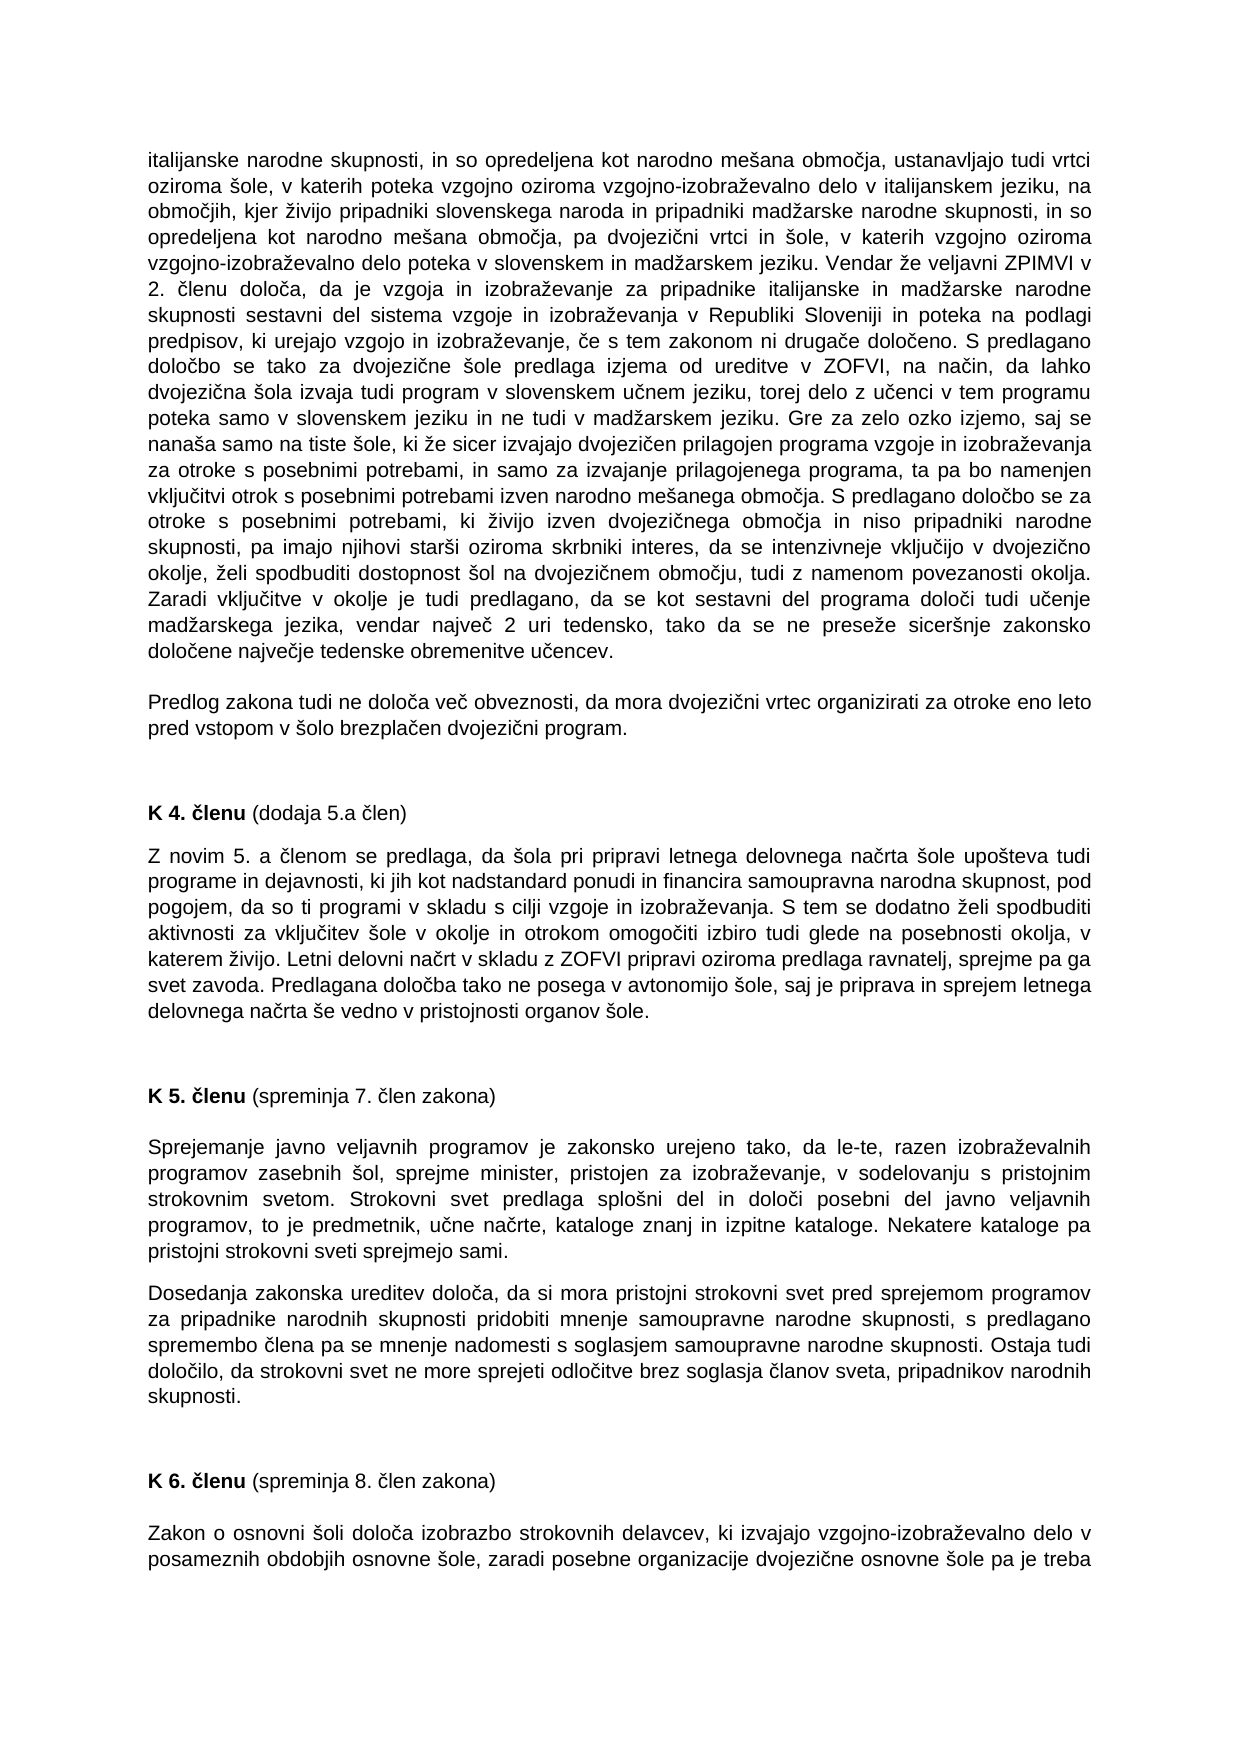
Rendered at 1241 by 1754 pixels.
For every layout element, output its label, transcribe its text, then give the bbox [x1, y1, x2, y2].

text Sprejemanje javno veljavnih programov je zakonsko urejeno tako, da le-te, razen izobraževalnih programov zasebnih šol, sprejme minister, pristojen za izobraževanje, v sodelovanju s pristojnim strokovnim svetom. Strokovni svet predlaga splošni del in določi posebni del javno veljavnih programov, to je predmetnik, učne načrte, kataloge znanj in izpitne kataloge. Nekatere kataloge pa pristojni strokovni sveti sprejmejo sami. [148, 1135, 1093, 1262]
text K 4. členu (dodaja 5.a člen) [148, 801, 1093, 825]
text K 5. členu (spreminja 7. člen zakona) [148, 1083, 1093, 1107]
text Predlog zakona tudi ne določa več obveznosti, da mora dvojezični vrtec organizirati za otroke eno leto pred vstopom v šolo brezplačen dvojezični program. [148, 690, 1093, 740]
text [148, 1521, 1093, 1571]
text Z novim 5. a členom se predlaga, da šola pri pripravi letnega delovnega načrta šole upošteva tudi programe in dejavnosti, ki jih kot nadstandard ponudi in financira samoupravna narodna skupnost, pod pogojem, da so ti programi v skladu s cilji vzgoje in izobraževanja. S tem se dodatno želi spodbuditi aktivnosti za vključitev šole v okolje in otrokom omogočiti izbiro tudi glede na posebnosti okolja, v katerem živijo. Letni delovni načrt v skladu z ZOFVI pripravi oziroma predlaga ravnatelj, sprejme pa ga svet zavoda. Predlagana določba tako ne posega v avtonomijo šole, saj je priprava in sprejem letnega delovnega načrta še vedno v pristojnosti organov šole. [148, 843, 1093, 1022]
text Dosedanja zakonska ureditev določa, da si mora pristojni strokovni svet pred sprejemom programov za pripadnike narodnih skupnosti pridobiti mnenje samoupravne narodne skupnosti, s predlagano spremembo člena pa se mnenje nadomesti s soglasjem samoupravne narodne skupnosti. Ostaja tudi določilo, da strokovni svet ne more sprejeti odločitve brez soglasja članov sveta, pripadnikov narodnih skupnosti. [148, 1281, 1093, 1408]
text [148, 148, 1093, 662]
text K 6. členu (spreminja 8. člen zakona) [148, 1469, 1093, 1493]
